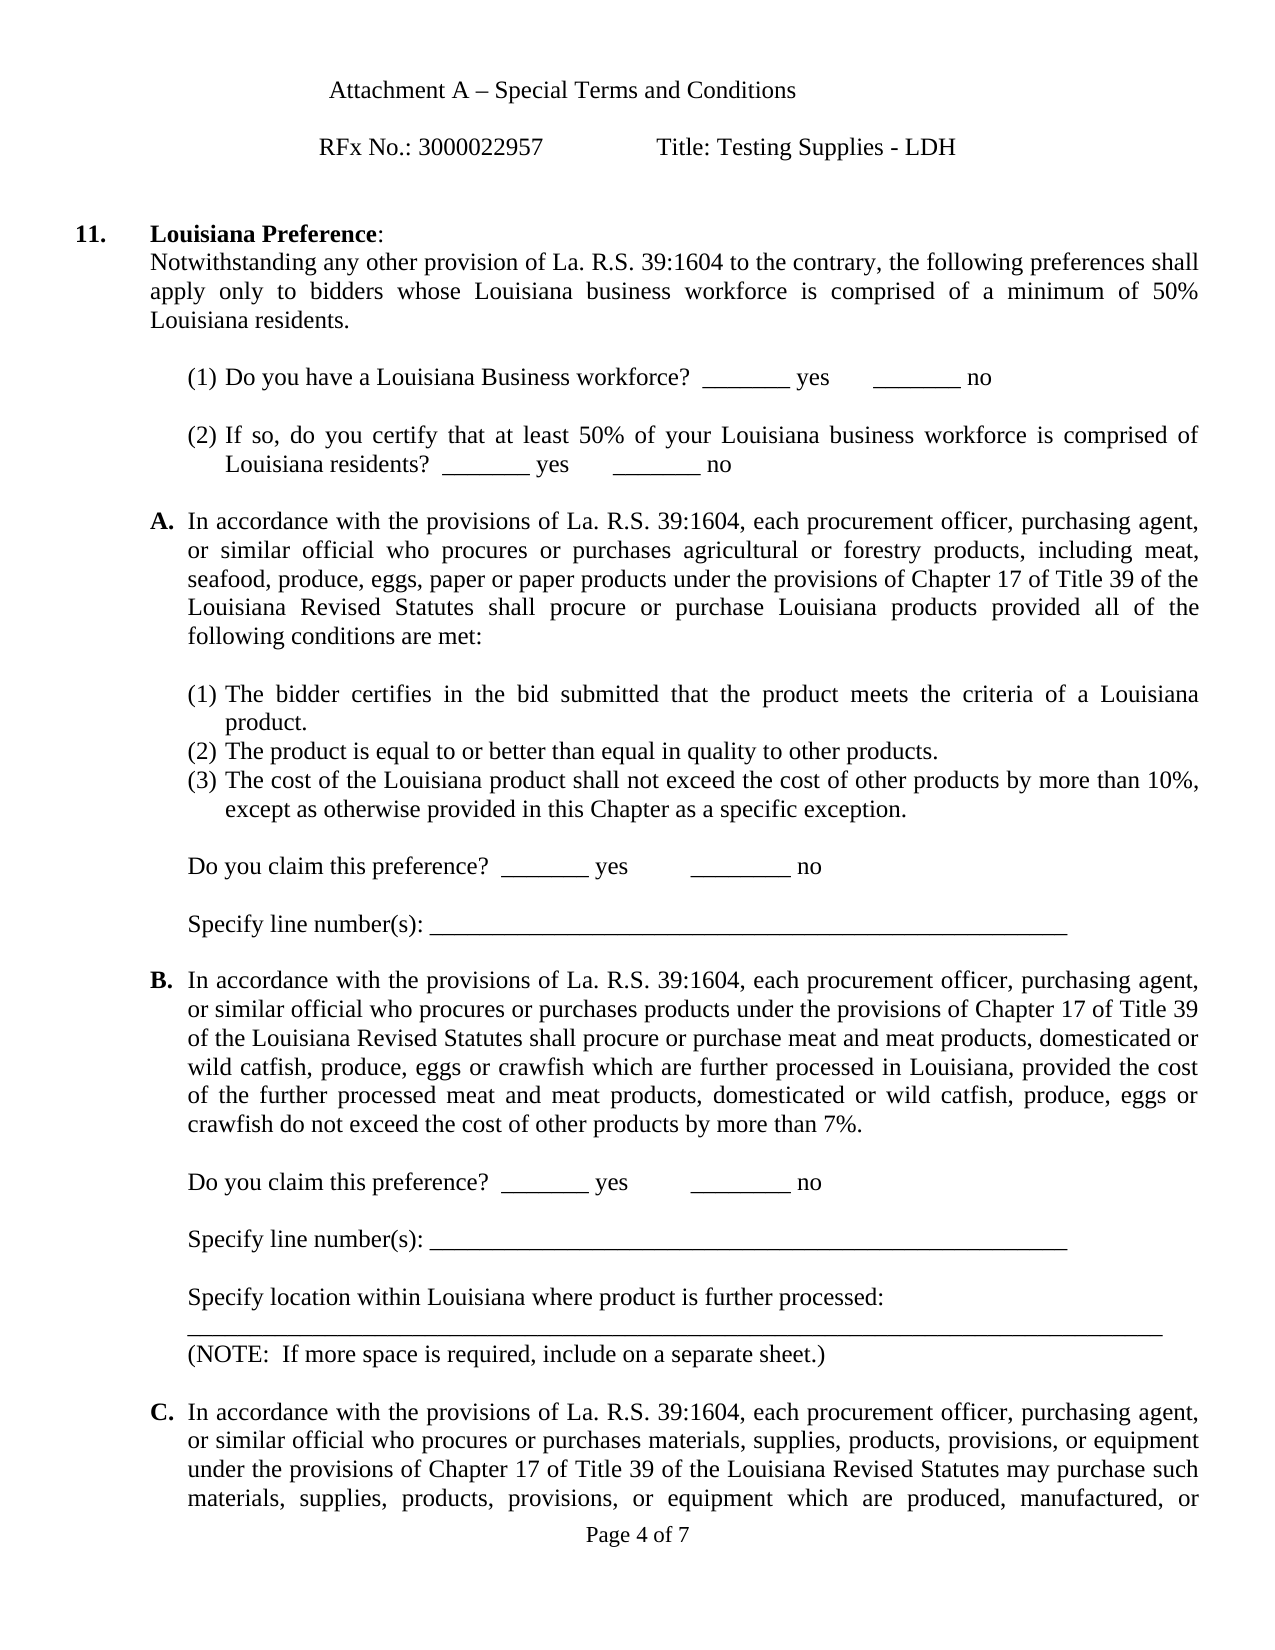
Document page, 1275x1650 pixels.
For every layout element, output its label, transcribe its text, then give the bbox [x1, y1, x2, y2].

list In accordance with the provisions of La. R.S. 39:1604, each procurement officer, purchasing agent, or similar official who procures or purchases products under the provisions of Chapter 17 of Title 39 of the Louisiana Revised Statutes shall procure or purchase meat and meat products, domesticated or wild catfish, produce, eggs or crawfish which are further processed in Louisiana, provided the cost of the further processed meat and meat products, domesticated or wild catfish, produce, eggs or crawfish do not exceed the cost of other products by more than 7%. [150, 966, 1200, 1138]
text Notwithstanding any other provision of La. R.S. 39:1604 to the contrary, the following preferences shall apply only to bidders whose Louisiana business workforce is comprised of a minimum of 50% Louisiana residents. [150, 247, 1200, 334]
text ______________________________________________________________________________ [112, 1311, 1200, 1339]
text Do you claim this preference? _______ yes ________ no [112, 851, 1200, 880]
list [150, 1397, 1200, 1512]
list In accordance with the provisions of La. R.S. 39:1604, each procurement officer, purchasing agent, or similar official who procures or purchases agricultural or forestry products, including meat, seafood, produce, eggs, paper or paper products under the provisions of Chapter 17 of Title 39 of the Louisiana Revised Statutes shall procure or purchase Louisiana products provided all of the following conditions are met: [150, 506, 1200, 650]
text (NOTE: If more space is required, include on a separate sheet.) [75, 1339, 1200, 1368]
list Louisiana Preference: [75, 219, 1200, 247]
list The cost of the Louisiana product shall not exceed the cost of other products by more than 10%, except as otherwise provided in this Chapter as a specific exception. [187, 765, 1200, 822]
text Do you claim this preference? _______ yes ________ no [112, 1167, 1200, 1196]
text Specify location within Louisiana where product is further processed: [112, 1282, 1200, 1311]
list The bidder certifies in the bid submitted that the product meets the criteria of a Louisiana product. [187, 679, 1200, 736]
text Specify line number(s): ___________________________________________________ [112, 1224, 1200, 1253]
list The product is equal to or better than equal in quality to other products. [187, 736, 1200, 765]
list If so, do you certify that at least 50% of your Louisiana business workforce is comprised of Louisiana residents? _______ yes _______ no [187, 420, 1200, 477]
list Do you have a Louisiana Business workforce? _______ yes _______ no [187, 362, 1200, 391]
text Specify line number(s): ___________________________________________________ [112, 909, 1200, 937]
